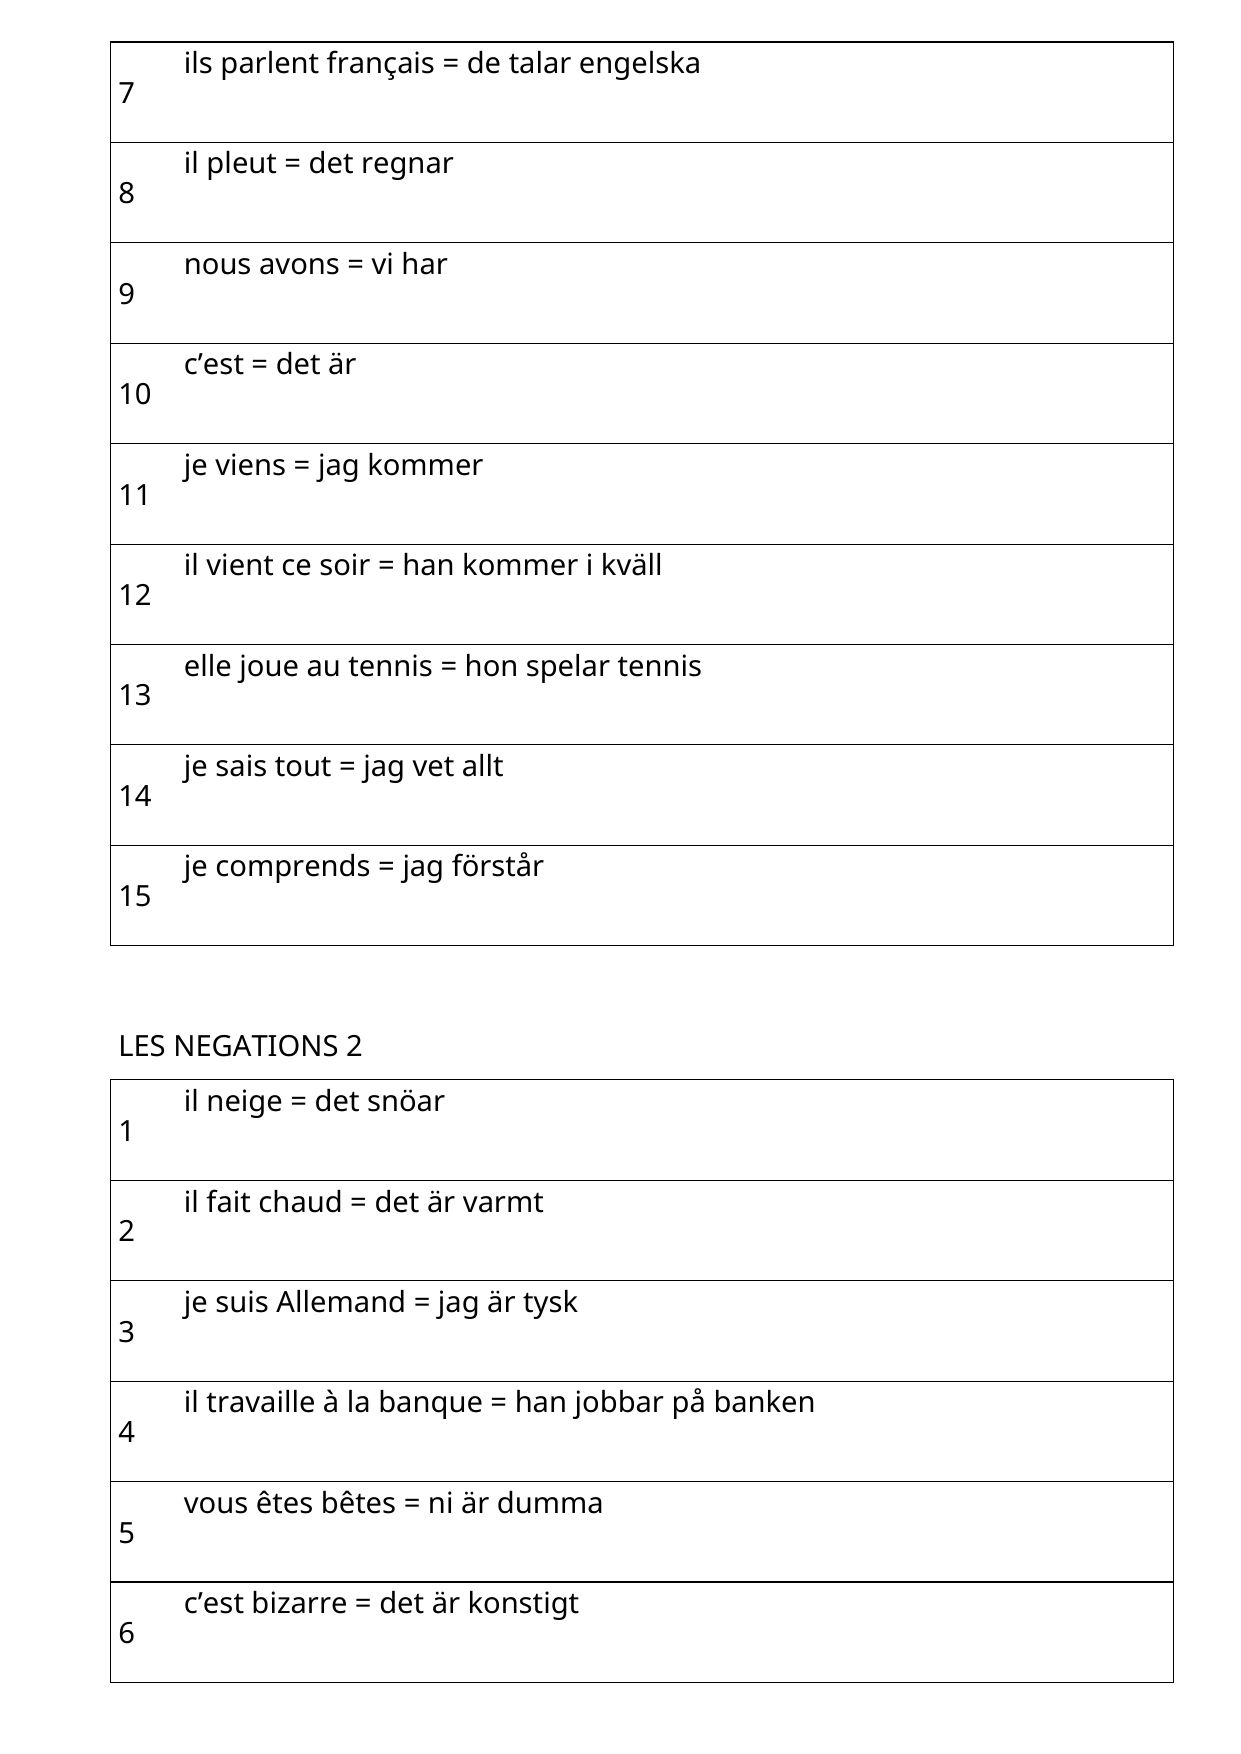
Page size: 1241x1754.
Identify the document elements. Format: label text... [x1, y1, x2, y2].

table_cell je comprends = jag förstår [176, 846, 1173, 945]
table_cell il travaille à la banque = han jobbar på banken [176, 1382, 1173, 1481]
table_cell c’est = det är [176, 344, 1173, 443]
table_cell [111, 143, 176, 242]
table_cell elle joue au tennis = hon spelar tennis [176, 645, 1173, 744]
table_cell [111, 344, 176, 443]
table_cell [111, 243, 176, 343]
table_cell je sais tout = jag vet allt [176, 745, 1173, 845]
table_cell [111, 645, 176, 744]
table_cell [111, 43, 176, 142]
table_cell c’est bizarre = det är konstigt [176, 1583, 1173, 1682]
table_cell vous êtes bêtes = ni är dumma [176, 1482, 1173, 1581]
table_cell ils parlent français = de talar engelska [176, 43, 1173, 142]
table_cell [111, 1382, 176, 1481]
table_cell [111, 745, 176, 845]
table_header [111, 1080, 176, 1180]
table_cell [111, 444, 176, 543]
table_cell il fait chaud = det är varmt [176, 1181, 1173, 1280]
table_cell il pleut = det regnar [176, 143, 1173, 242]
text LES NEGATIONS 2 [118, 1026, 1199, 1065]
table_header il neige = det snöar [176, 1080, 1173, 1180]
table_cell [111, 1583, 176, 1682]
table_cell il vient ce soir = han kommer i kväll [176, 545, 1173, 644]
table_cell je viens = jag kommer [176, 444, 1173, 543]
table_cell [111, 846, 176, 945]
table_cell nous avons = vi har [176, 243, 1173, 343]
table_cell [111, 1482, 176, 1581]
table_cell [111, 545, 176, 644]
table_cell [111, 1281, 176, 1381]
table_cell [111, 1181, 176, 1280]
table_cell je suis Allemand = jag är tysk [176, 1281, 1173, 1381]
